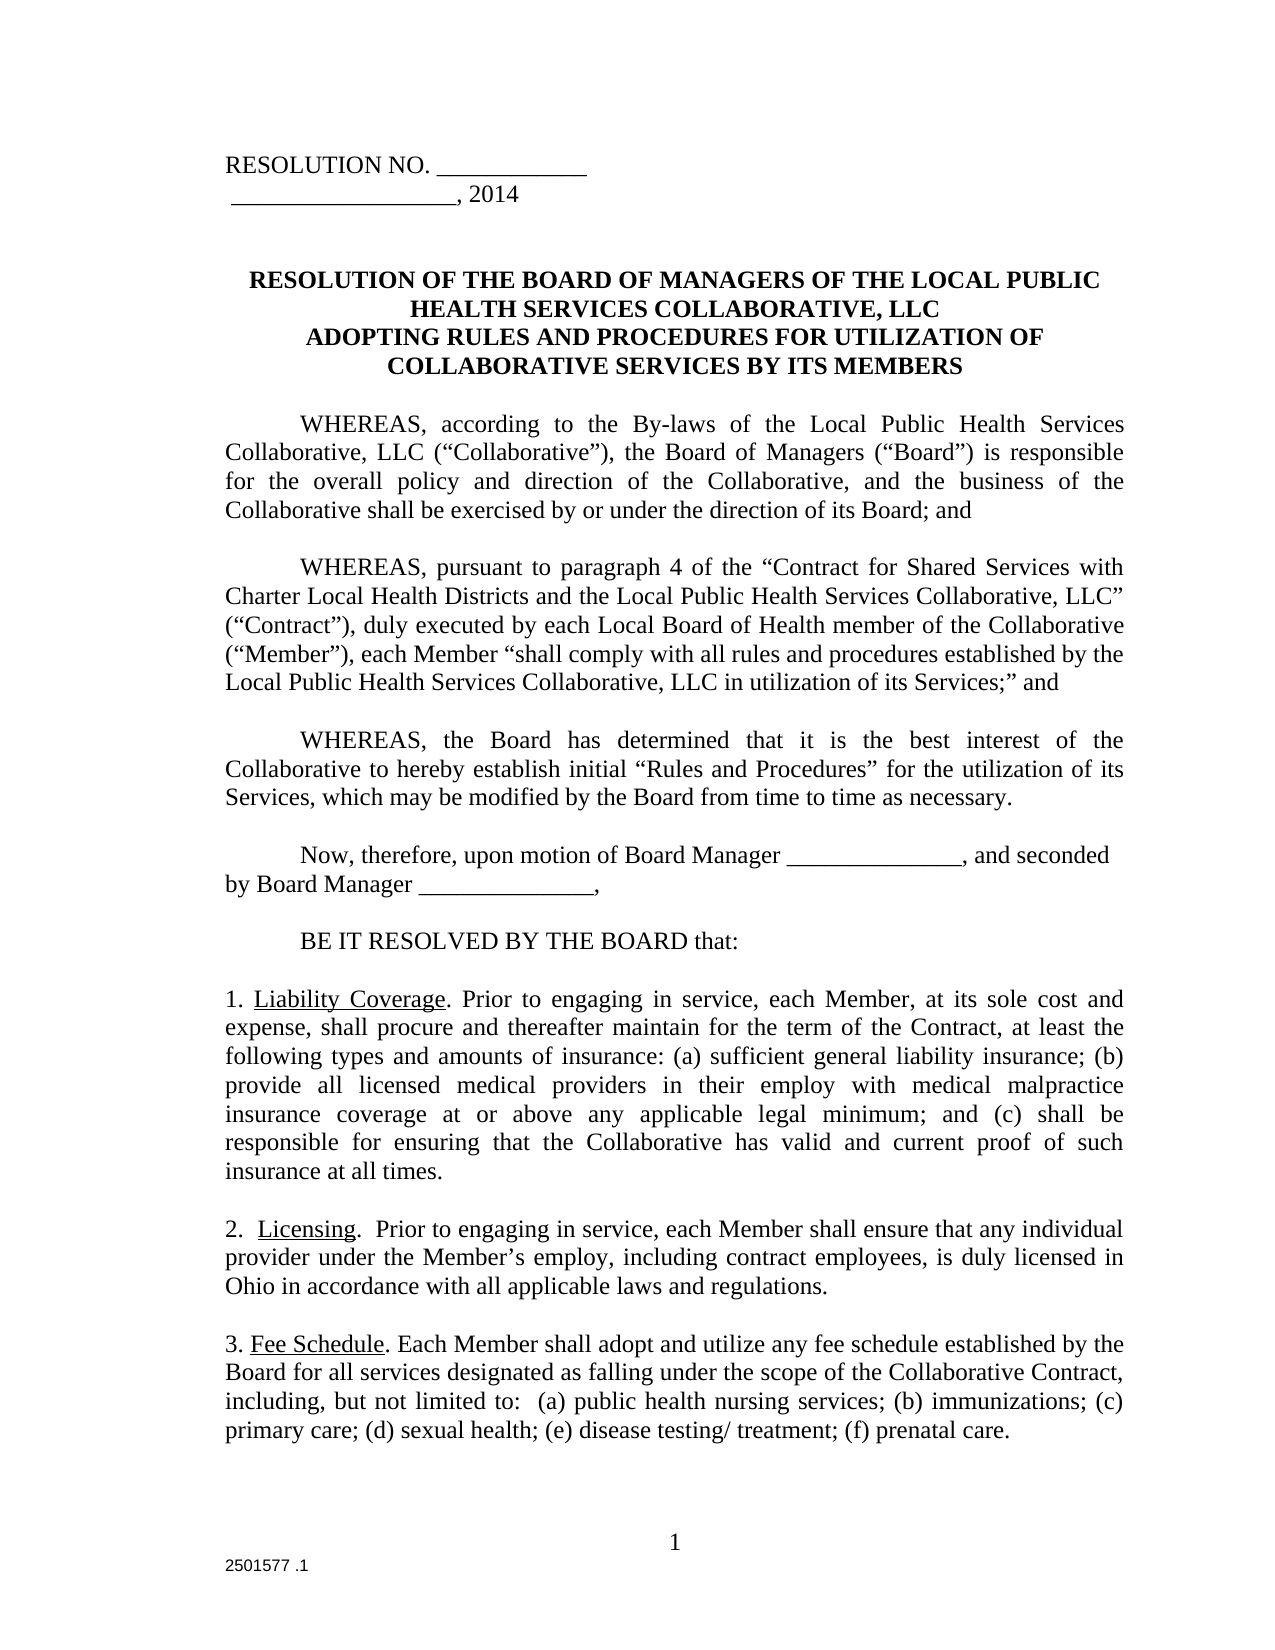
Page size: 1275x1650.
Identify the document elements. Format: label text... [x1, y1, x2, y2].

text 1. Liability Coverage. Prior to engaging in service, each Member, at its sole cost and expense, shall procure and thereafter maintain for the term of the Contract, at least the following types and amounts of insurance: (a) sufficient general liability insurance; (b) provide all licensed medical providers in their employ with medical malpractice insurance coverage at or above any applicable legal minimum; and (c) shall be responsible for ensuring that the Collaborative has valid and current proof of such insurance at all times. [225, 984, 1125, 1185]
text ADOPTING RULES AND PROCEDURES FOR UTILIZATION OF COLLABORATIVE SERVICES BY ITS MEMBERS [225, 322, 1125, 380]
text WHEREAS, pursuant to paragraph 4 of the “Contract for Shared Services with Charter Local Health Districts and the Local Public Health Services Collaborative, LLC” (“Contract”), duly executed by each Local Board of Health member of the Collaborative (“Member”), each Member “shall comply with all rules and procedures established by the Local Public Health Services Collaborative, LLC in utilization of its Services;” and [225, 552, 1125, 696]
text WHEREAS, the Board has determined that it is the best interest of the Collaborative to hereby establish initial “Rules and Procedures” for the utilization of its Services, which may be modified by the Board from time to time as necessary. [225, 725, 1125, 811]
text BE IT RESOLVED BY THE BOARD that: [225, 926, 1125, 955]
text WHEREAS, according to the By-laws of the Local Public Health Services Collaborative, LLC (“Collaborative”), the Board of Managers (“Board”) is responsible for the overall policy and direction of the Collaborative, and the business of the Collaborative shall be exercised by or under the direction of its Board; and [225, 409, 1125, 524]
text RESOLUTION OF THE BOARD OF MANAGERS OF THE LOCAL PUBLIC HEALTH SERVICES COLLABORATIVE, LLC [225, 265, 1125, 322]
text Now, therefore, upon motion of Board Manager ______________, and seconded by Board Manager ______________, [225, 840, 1125, 897]
text __________________, 2014 [225, 179, 1125, 207]
text 2. Licensing. Prior to engaging in service, each Member shall ensure that any individual provider under the Member’s employ, including contract employees, is duly licensed in Ohio in accordance with all applicable laws and regulations. [225, 1214, 1125, 1300]
text 3. Fee Schedule. Each Member shall adopt and utilize any fee schedule established by the Board for all services designated as falling under the scope of the Collaborative Contract, including, but not limited to: (a) public health nursing services; (b) immunizations; (c) primary care; (d) sexual health; (e) disease testing/ treatment; (f) prenatal care. [225, 1329, 1125, 1444]
text RESOLUTION NO. ____________ [225, 150, 1125, 179]
